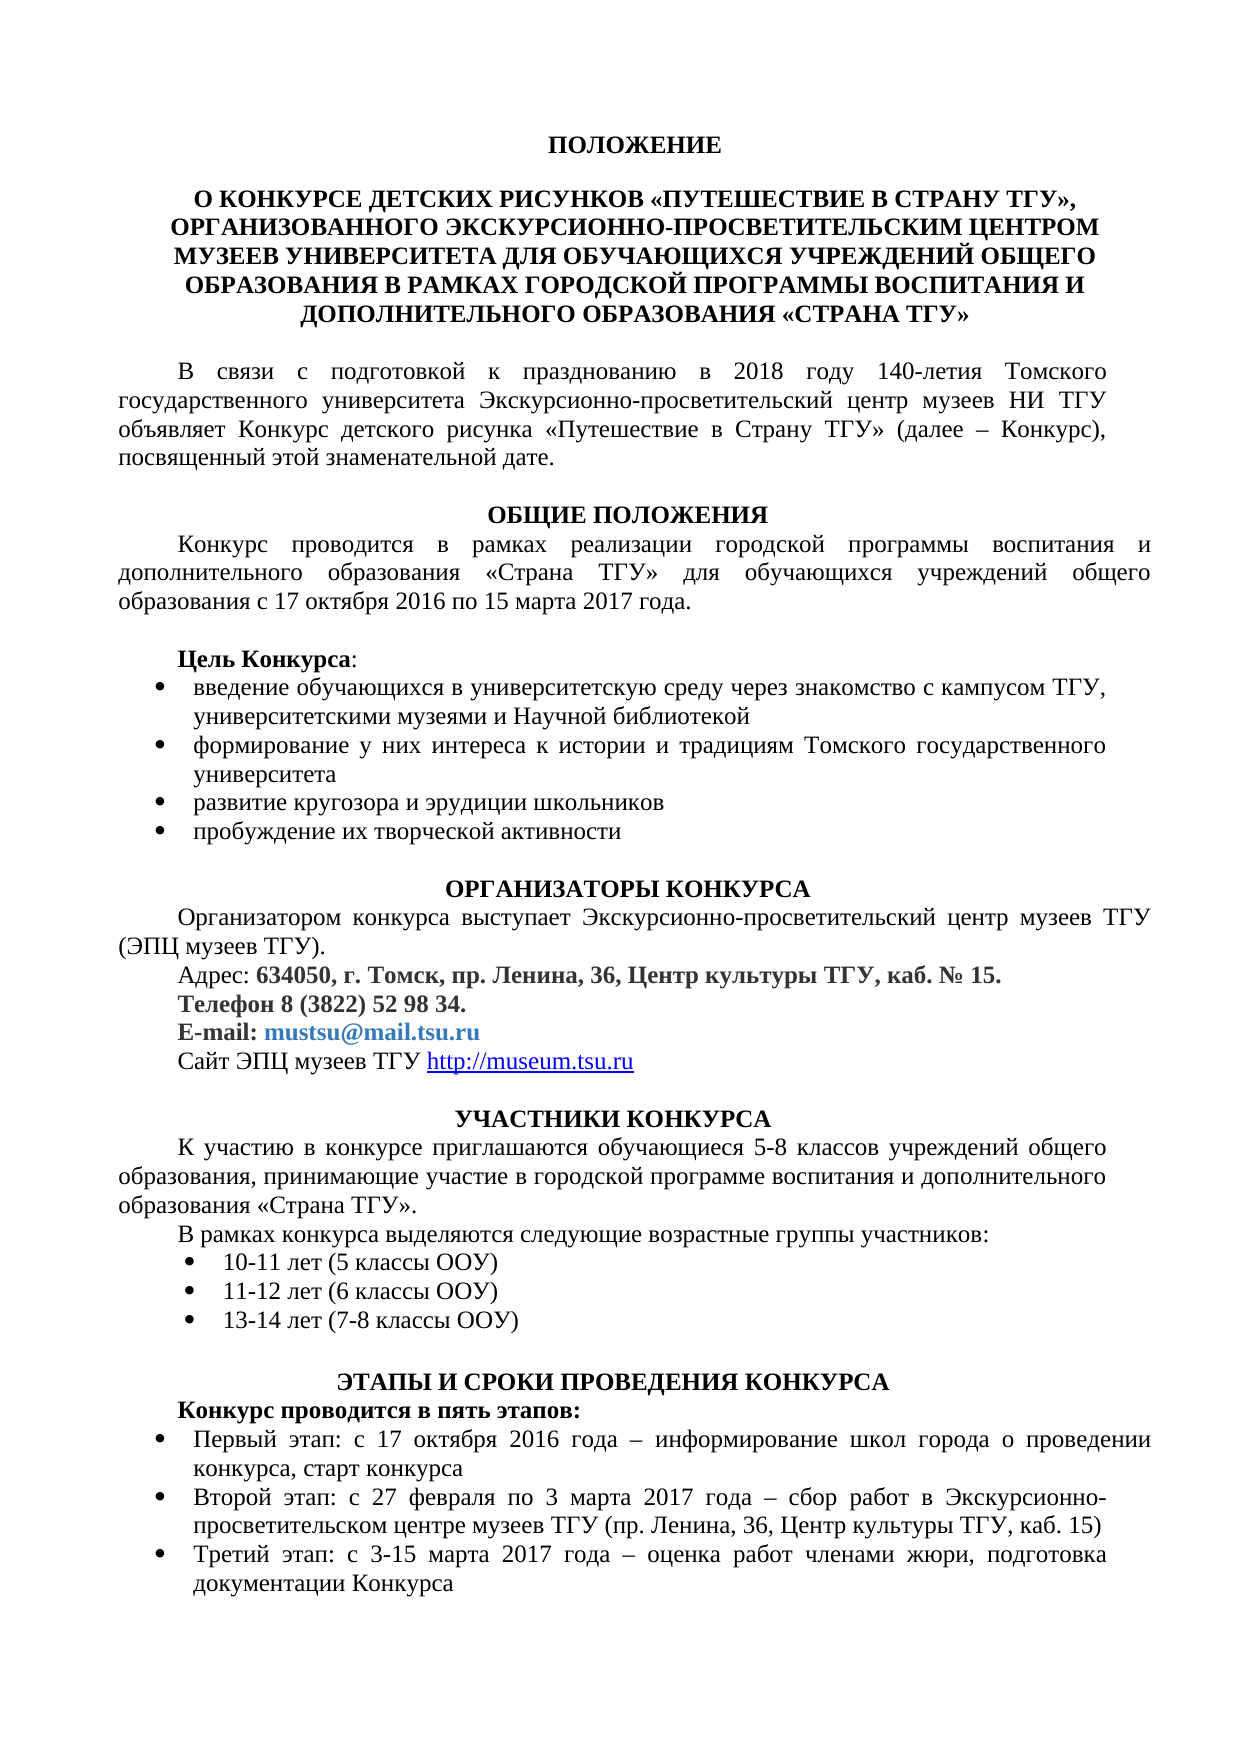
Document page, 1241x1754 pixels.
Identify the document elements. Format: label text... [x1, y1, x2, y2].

text E-mail: mustsu@mail.tsu.ru [118, 1017, 1152, 1046]
list ЭТАПЫ И СРОКИ ПРОВЕДЕНИЯ КОНКУРСА [118, 1367, 1107, 1395]
text Цель Конкурса: [118, 644, 1107, 672]
text ОБЩИЕ ПОЛОЖЕНИЯ [148, 500, 1107, 529]
list пробуждение их творческой активности [156, 816, 1107, 845]
text ПОЛОЖЕНИЕ [118, 130, 1152, 158]
text В связи с подготовкой к празднованию в 2018 году 140-летия Томского государственного университета Экскурсионно-просветительский центр музеев НИ ТГУ объявляет Конкурс детского рисунка «Путешествие в Страну ТГУ» (далее – Конкурс), посвященный этой знаменательной дате. [118, 356, 1107, 471]
list 10-11 лет (5 классы ООУ) [185, 1247, 1107, 1276]
text Конкурс проводится в рамках реализации городской программы воспитания и дополнительного образования «Страна ТГУ» для обучающихся учреждений общего образования с 17 октября 2016 по 15 марта 2017 года. [118, 529, 1152, 615]
text Сайт ЭПЦ музеев ТГУ http://museum.tsu.ru [118, 1046, 1107, 1075]
text Телефон 8 (3822) 52 98 34. [118, 989, 1152, 1017]
text К участию в конкурсе приглашаются обучающиеся 5-8 классов учреждений общего образования, принимающие участие в городской программе воспитания и дополнительного образования «Страна ТГУ». [118, 1132, 1107, 1219]
text Адрес: 634050, г. Томск, пр. Ленина, 36, Центр культуры ТГУ, каб. № 15. [118, 960, 1152, 989]
list Третий этап: с 3-15 марта 2017 года – оценка работ членами жюри, подготовка документации Конкурса [156, 1539, 1107, 1597]
list 11-12 лет (6 классы ООУ) [185, 1276, 1107, 1305]
list введение обучающихся в университетскую среду через знакомство с кампусом ТГУ, университетскими музеями и Научной библиотекой [156, 672, 1107, 730]
text О КОНКУРСЕ ДЕТСКИХ РИСУНКОВ «ПУТЕШЕСТВИЕ В СТРАНУ ТГУ», ОРГАНИЗОВАННОГО ЭКСКУРСИОННО-ПРОСВЕТИТЕЛЬСКИМ ЦЕНТРОМ МУЗЕЕВ УНИВЕРСИТЕТА ДЛЯ ОБУЧАЮЩИХСЯ УЧРЕЖДЕНИЙ ОБЩЕГО ОБРАЗОВАНИЯ В РАМКАХ ГОРОДСКОЙ ПРОГРАММЫ ВОСПИТАНИЯ И ДОПОЛНИТЕЛЬНОГО ОБРАЗОВАНИЯ «СТРАНА ТГУ» [118, 184, 1152, 327]
text ОРГАНИЗАТОРЫ КОНКУРСА [148, 874, 1107, 902]
list 13-14 лет (7-8 классы ООУ) [185, 1305, 1107, 1334]
list формирование у них интереса к истории и традициям Томского государственного университета [156, 730, 1107, 787]
list Первый этап: с 17 октября 2016 года – информирование школ города о проведении конкурса, старт конкурса [156, 1424, 1152, 1482]
list развитие кругозора и эрудиции школьников [156, 787, 1107, 816]
text Организатором конкурса выступает Экскурсионно-просветительский центр музеев ТГУ (ЭПЦ музеев ТГУ). [118, 902, 1152, 960]
text УЧАСТНИКИ КОНКУРСА [118, 1104, 1107, 1132]
text Конкурс проводится в пять этапов: [118, 1395, 1107, 1424]
list Второй этап: с 27 февраля по 3 марта 2017 года – сбор работ в Экскурсионно-просветительском центре музеев ТГУ (пр. Ленина, 36, Центр культуры ТГУ, каб. 15) [156, 1482, 1107, 1539]
text В рамках конкурса выделяются следующие возрастные группы участников: [118, 1219, 1107, 1247]
